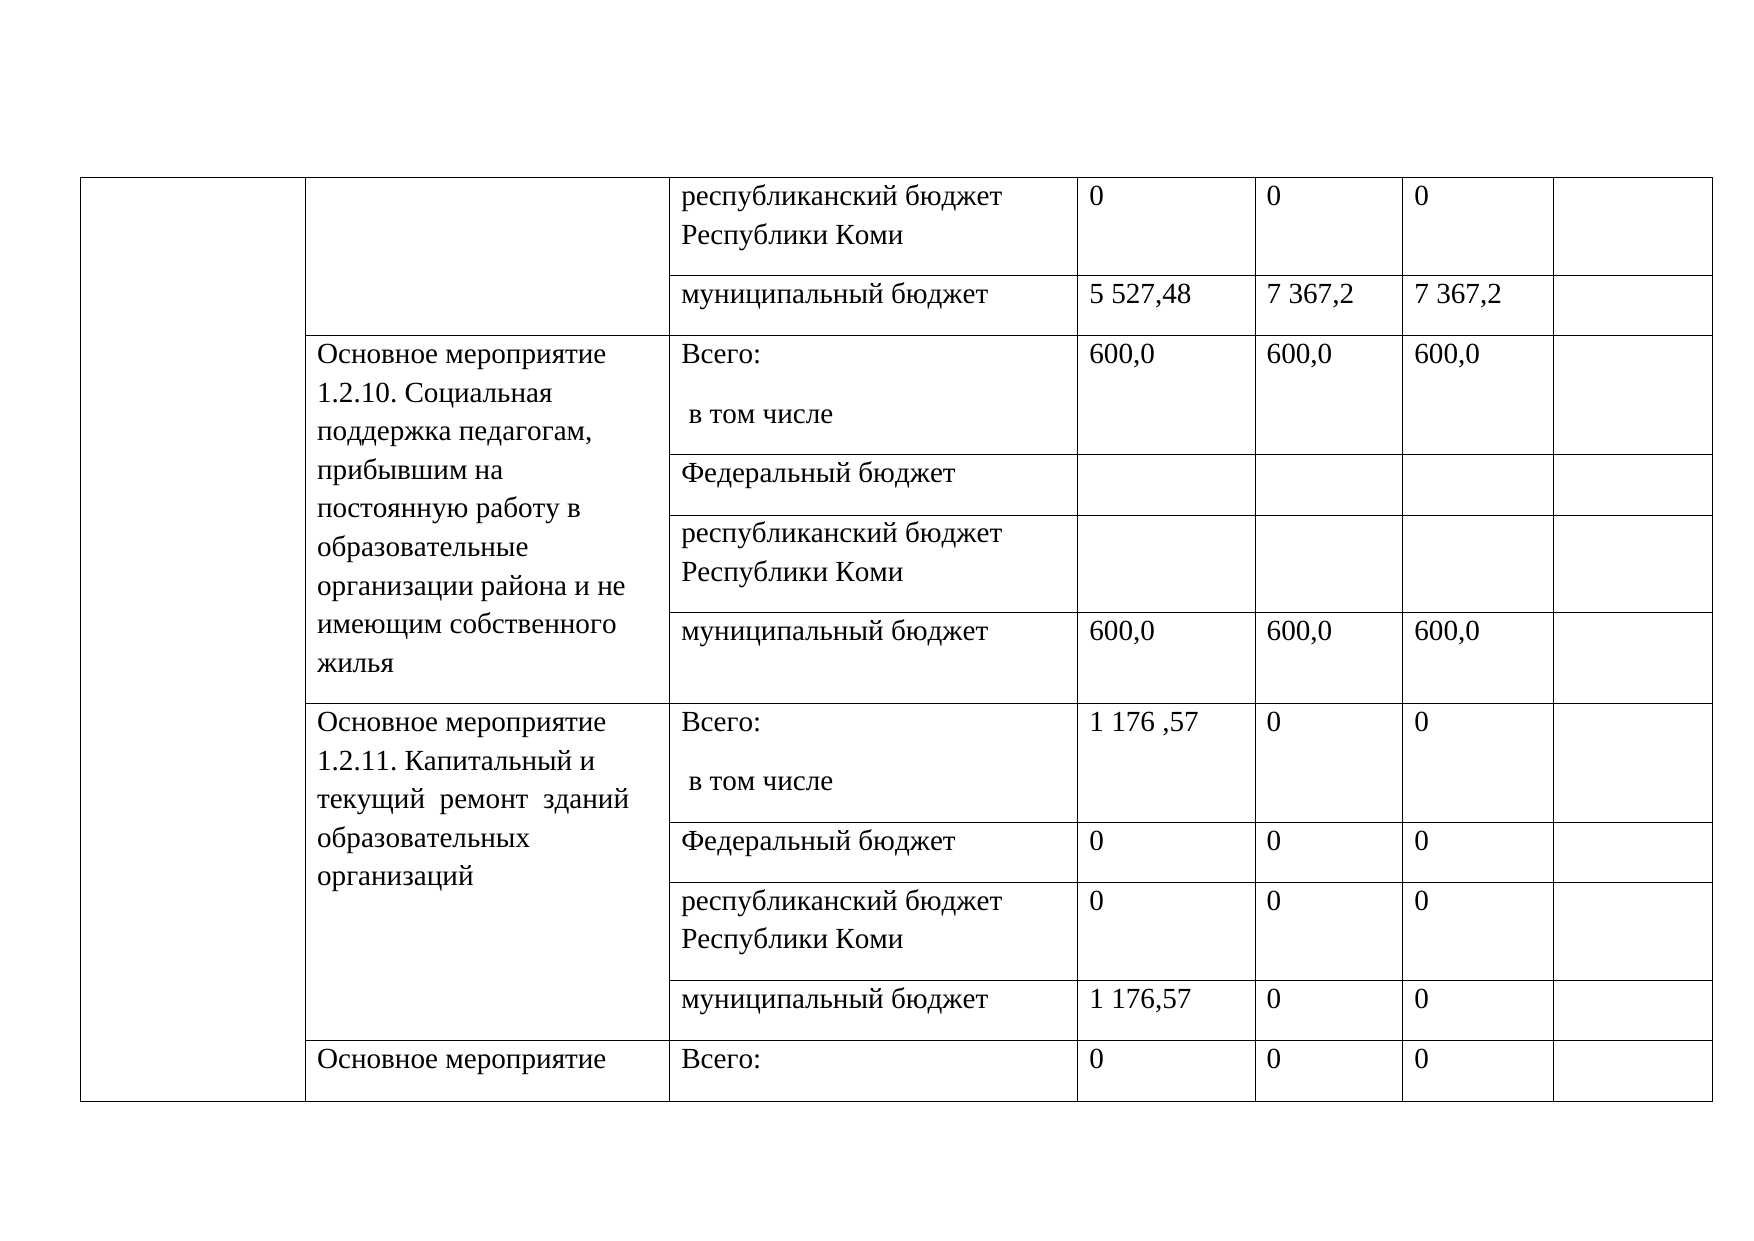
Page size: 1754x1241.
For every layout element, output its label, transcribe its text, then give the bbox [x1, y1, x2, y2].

table_cell муниципальный бюджет [670, 981, 1077, 1040]
table_cell [1554, 704, 1712, 822]
table_cell 7 367,2 [1256, 276, 1402, 335]
table_cell 0 [1403, 883, 1553, 980]
table_cell 5 527,48 [1078, 276, 1255, 335]
table_cell 600,0 [1078, 336, 1255, 454]
table_cell [1256, 516, 1402, 612]
table_cell Федеральный бюджет [670, 455, 1077, 514]
table_cell 1 176,57 [1078, 981, 1255, 1040]
table_cell [1554, 276, 1712, 335]
table_cell Всего: в том числе [670, 1041, 1077, 1101]
table_cell [1554, 336, 1712, 454]
table_cell [1403, 455, 1553, 514]
table_cell 600,0 [1256, 336, 1402, 454]
table_cell 0 [1256, 178, 1402, 275]
table_cell 0 [1078, 178, 1255, 275]
table_cell Всего: в том числе [670, 336, 1077, 454]
table_cell [1554, 981, 1712, 1040]
table_cell [1554, 178, 1712, 275]
table_cell Федеральный бюджет [670, 823, 1077, 882]
table_cell муниципальный бюджет [670, 613, 1077, 703]
table_cell [1554, 613, 1712, 703]
table_cell Всего: в том числе [670, 704, 1077, 822]
table_cell 0 [1403, 704, 1553, 822]
table_cell Основное мероприятие 1.2.10. Социальная поддержка педагогам, прибывшим на постоянную работу в образовательные организации района и не имеющим собственного жилья [306, 336, 669, 703]
table_cell 1 176 ,57 [1078, 704, 1255, 822]
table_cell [306, 1041, 669, 1101]
table_cell 0 [1256, 823, 1402, 882]
table_cell 600,0 [1078, 613, 1255, 703]
table_cell республиканский бюджет Республики Коми [670, 883, 1077, 980]
table_cell 0 [1256, 704, 1402, 822]
table_cell 7 367,2 [1403, 276, 1553, 335]
table_cell Основное мероприятие 1.2.11. Капитальный и текущий ремонт зданий образовательных организаций [306, 704, 669, 1040]
table_cell [1554, 823, 1712, 882]
table_cell [1554, 1041, 1712, 1101]
table_cell 0 [1256, 981, 1402, 1040]
table_cell муниципальный бюджет [670, 276, 1077, 335]
table_cell 0 [1078, 1041, 1255, 1101]
table_cell 0 [1078, 883, 1255, 980]
table_cell [1078, 516, 1255, 612]
table_cell [1256, 455, 1402, 514]
table_cell [1403, 516, 1553, 612]
table_cell [1078, 455, 1255, 514]
table_cell 0 [1078, 823, 1255, 882]
table_cell 600,0 [1256, 613, 1402, 703]
table_cell [1554, 883, 1712, 980]
table_cell 600,0 [1403, 613, 1553, 703]
table_cell 0 [1403, 1041, 1553, 1101]
table_cell 0 [1403, 178, 1553, 275]
table_cell 0 [1256, 1041, 1402, 1101]
table_cell 0 [1256, 883, 1402, 980]
table_cell республиканский бюджет Республики Коми [670, 178, 1077, 275]
table_cell [1554, 455, 1712, 514]
table_cell [1554, 516, 1712, 612]
table_cell 0 [1403, 823, 1553, 882]
table_cell республиканский бюджет Республики Коми [670, 516, 1077, 612]
table_cell 0 [1403, 981, 1553, 1040]
table_cell 600,0 [1403, 336, 1553, 454]
